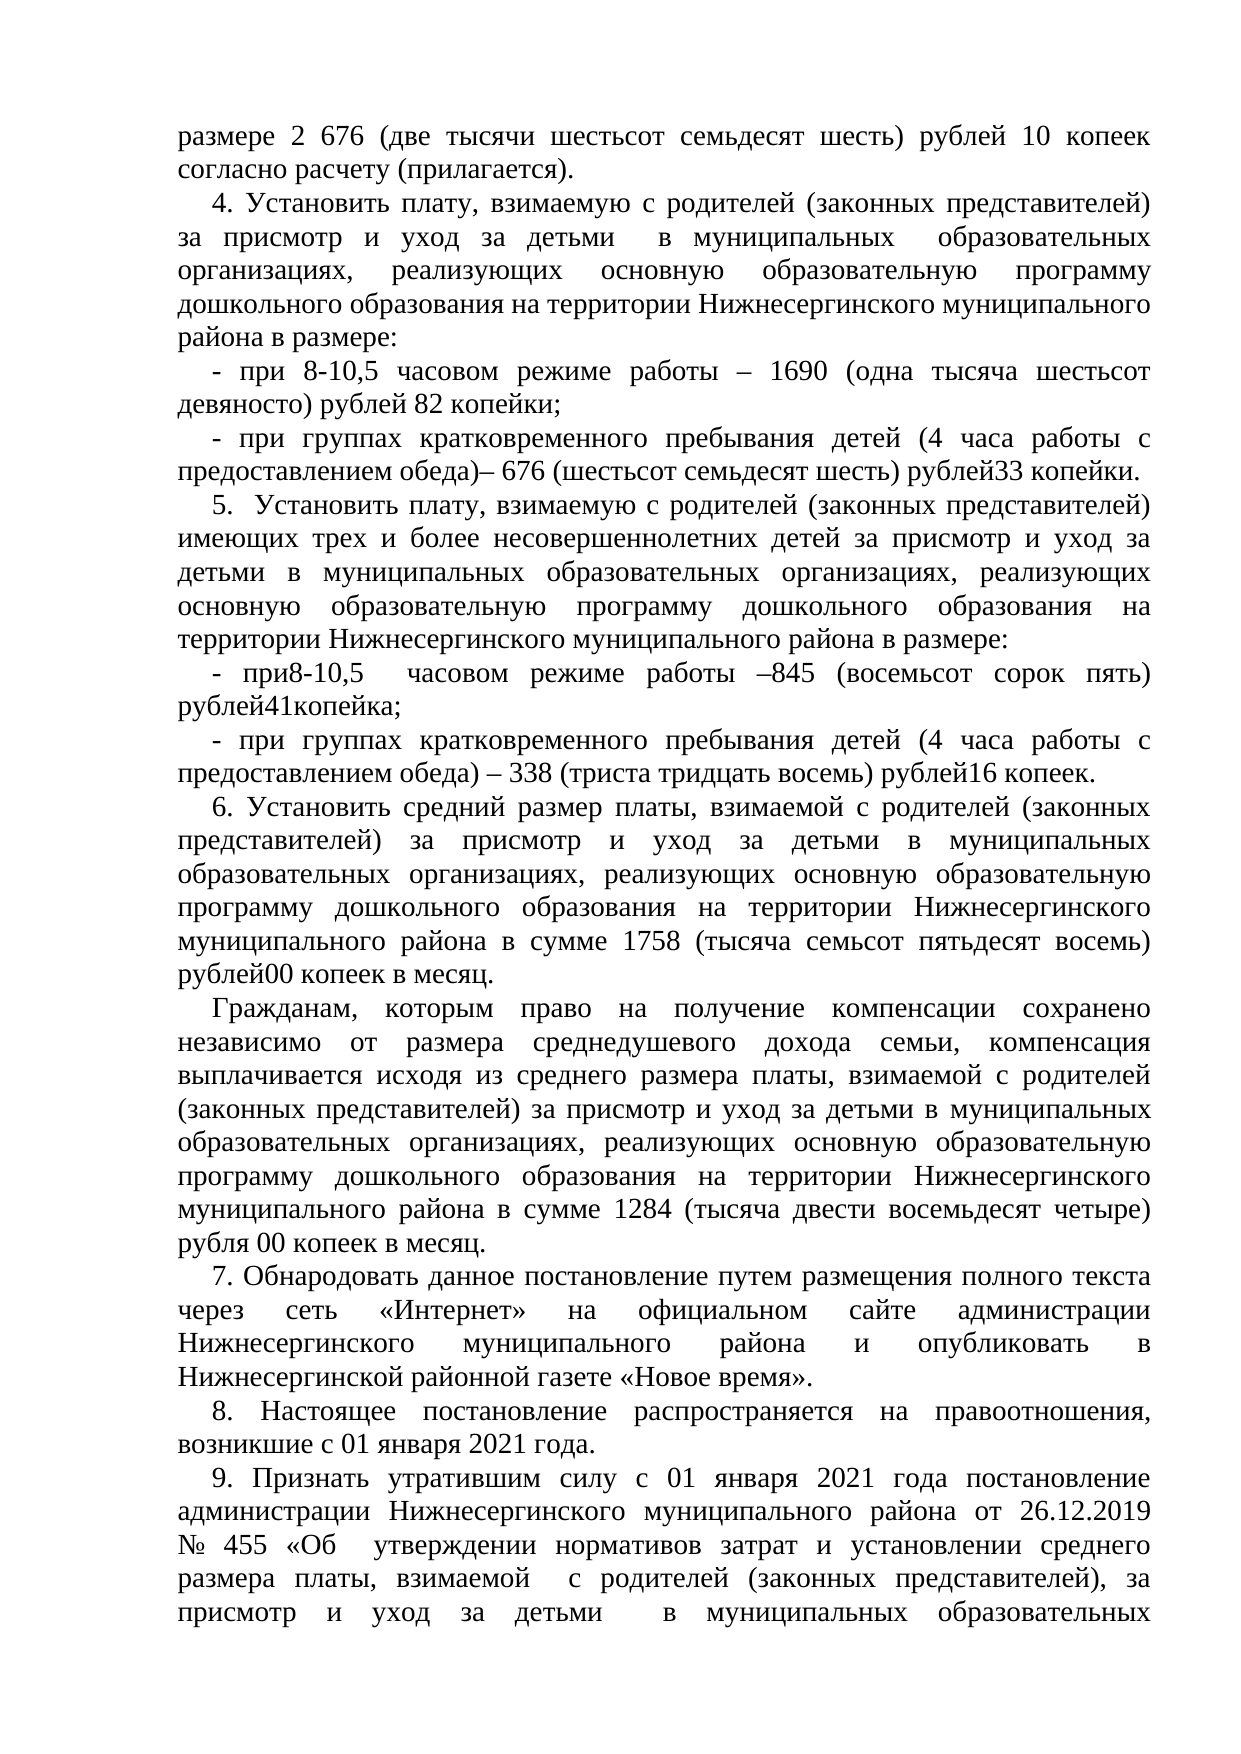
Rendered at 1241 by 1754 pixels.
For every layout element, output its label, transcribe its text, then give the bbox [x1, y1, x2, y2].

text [177, 1460, 1152, 1627]
text 5. Установить плату, взимаемую с родителей (законных представителей) имеющих трех и более несовершеннолетних детей за присмотр и уход за детьми в муниципальных образовательных организациях, реализующих основную образовательную программу дошкольного образования на территории Нижнесергинского муниципального района в размере: [177, 487, 1152, 655]
text - при8-10,5 часовом режиме работы –845 (восемьсот сорок пять) рублей41копейка; [177, 655, 1152, 722]
text Гражданам, которым право на получение компенсации сохранено независимо от размера среднедушевого дохода семьи, компенсация выплачивается исходя из среднего размера платы, взимаемой с родителей (законных представителей) за присмотр и уход за детьми в муниципальных образовательных организациях, реализующих основную образовательную программу дошкольного образования на территории Нижнесергинского муниципального района в сумме 1284 (тысяча двести восемьдесят четыре) рубля 00 копеек в месяц. [177, 990, 1152, 1258]
text 7. Обнародовать данное постановление путем размещения полного текста через сеть «Интернет» на официальном сайте администрации Нижнесергинского муниципального района и опубликовать в Нижнесергинской районной газете «Новое время». [177, 1258, 1152, 1393]
text - при группах кратковременного пребывания детей (4 часа работы с предоставлением обеда) – 338 (триста тридцать восемь) рублей16 копеек. [177, 722, 1152, 789]
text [177, 118, 1152, 185]
text 6. Установить средний размер платы, взимаемой с родителей (законных представителей) за присмотр и уход за детьми в муниципальных образовательных организациях, реализующих основную образовательную программу дошкольного образования на территории Нижнесергинского муниципального района в сумме 1758 (тысяча семьсот пятьдесят восемь) рублей00 копеек в месяц. [177, 789, 1152, 990]
text - при 8-10,5 часовом режиме работы – 1690 (одна тысяча шестьсот девяносто) рублей 82 копейки; [177, 353, 1152, 420]
text 8. Настоящее постановление распространяется на правоотношения, возникшие с 01 января 2021 года. [177, 1393, 1152, 1460]
text 4. Установить плату, взимаемую с родителей (законных представителей) за присмотр и уход за детьми в муниципальных образовательных организациях, реализующих основную образовательную программу дошкольного образования на территории Нижнесергинского муниципального района в размере: [177, 185, 1152, 353]
text - при группах кратковременного пребывания детей (4 часа работы с предоставлением обеда)– 676 (шестьсот семьдесят шесть) рублей33 копейки. [177, 420, 1152, 487]
